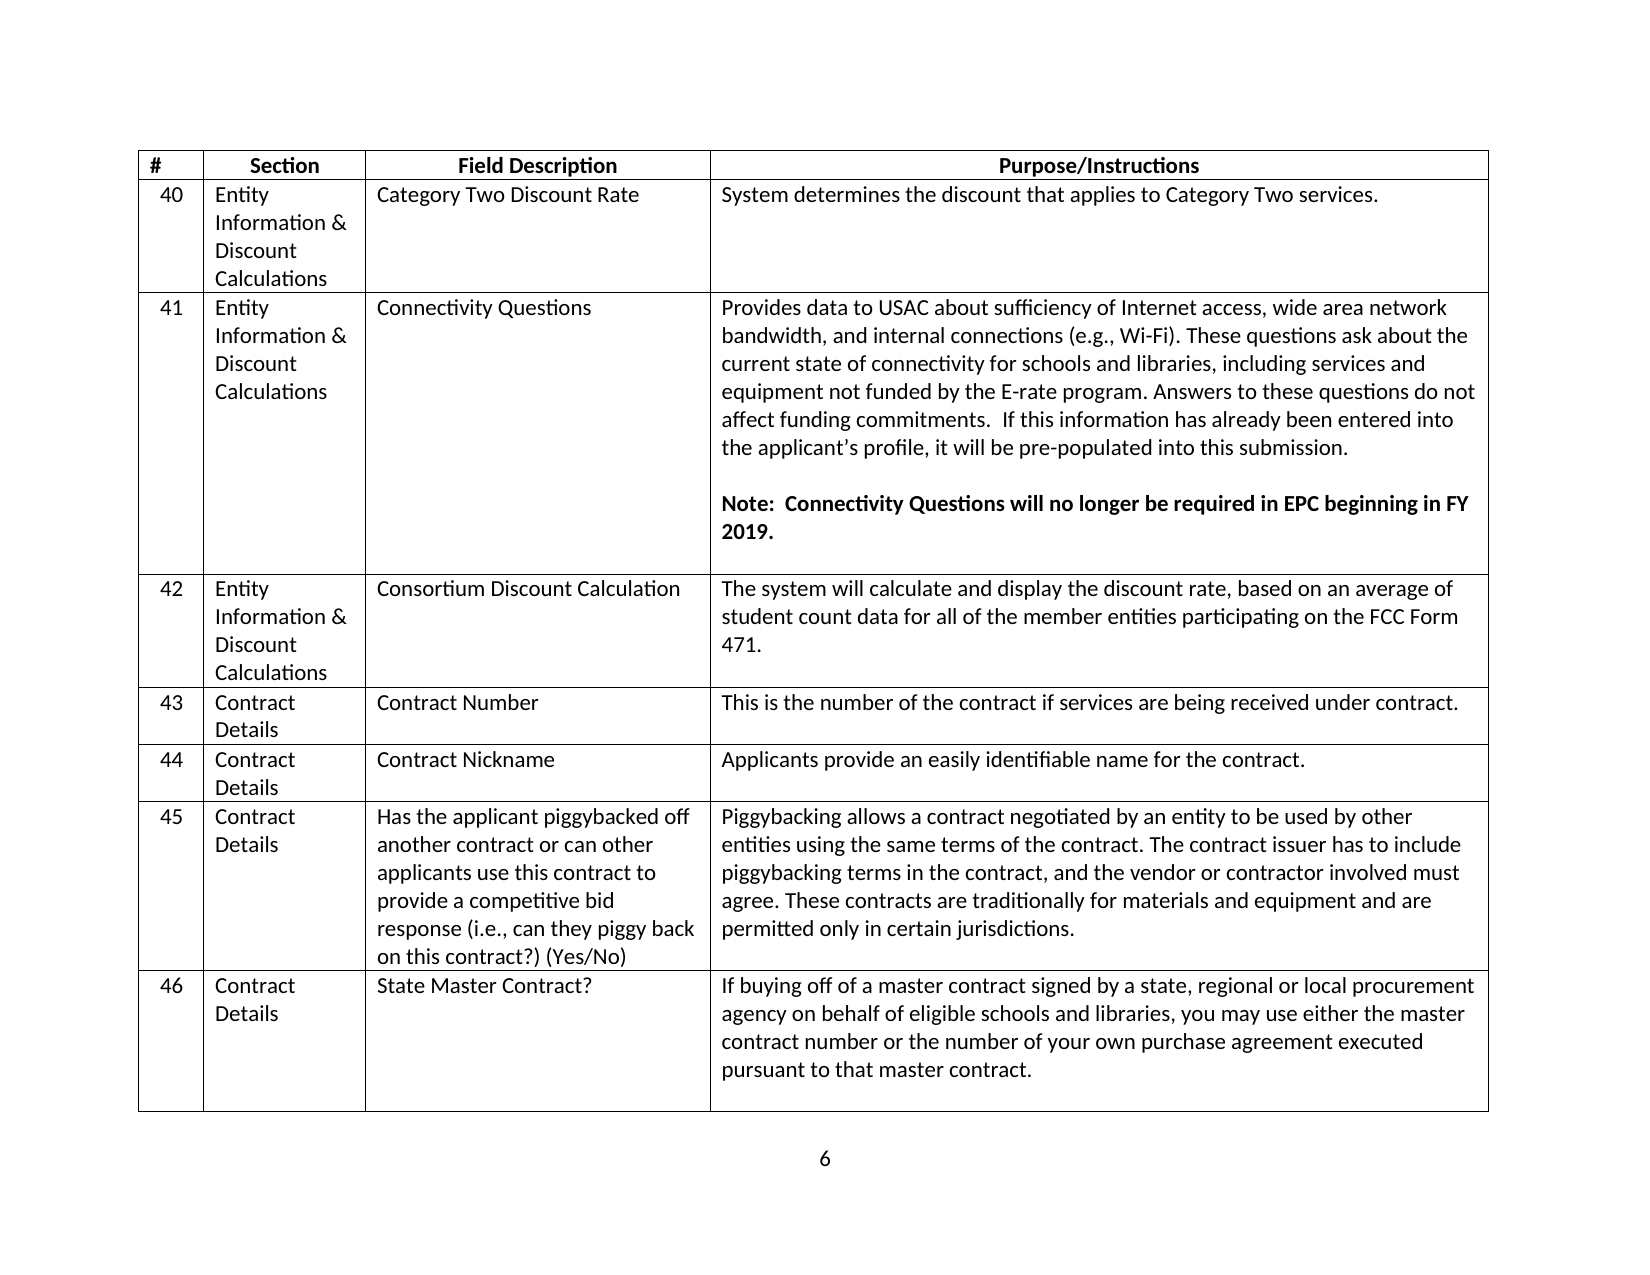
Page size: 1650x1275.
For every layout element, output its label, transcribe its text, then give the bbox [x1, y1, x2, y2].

table_cell Contract Number [366, 688, 710, 744]
table_cell Contract Details [204, 688, 365, 744]
table_header Purpose/Instructions [711, 151, 1488, 179]
table_cell 41 [139, 293, 203, 573]
table_cell Applicants provide an easily identifiable name for the contract. [711, 745, 1488, 801]
table_cell This is the number of the contract if services are being received under contract. [711, 688, 1488, 744]
table_cell If buying off of a master contract signed by a state, regional or local procurement agency on behalf of eligible schools and libraries, you may use either the master contract number or the number of your own purchase agreement executed pursuant to that master contract. [711, 971, 1488, 1111]
table_cell Contract Nickname [366, 745, 710, 801]
table_cell System determines the discount that applies to Category Two services. [711, 180, 1488, 292]
table_cell 42 [139, 575, 203, 687]
table_cell Entity Information & Discount Calculations [204, 575, 365, 687]
table_cell Has the applicant piggybacked off another contract or can other applicants use this contract to provide a competitive bid response (i.e., can they piggy back on this contract?) (Yes/No) [366, 802, 710, 970]
table_cell 45 [139, 802, 203, 970]
table_cell The system will calculate and display the discount rate, based on an average of student count data for all of the member entities participating on the FCC Form 471. [711, 575, 1488, 687]
table_cell 43 [139, 688, 203, 744]
table_cell Entity Information & Discount Calculations [204, 293, 365, 573]
table_header Section [204, 151, 365, 179]
table_cell Consortium Discount Calculation [366, 575, 710, 687]
table_cell 40 [139, 180, 203, 292]
table_header # [139, 151, 203, 179]
table_cell 46 [139, 971, 203, 1111]
table_cell Connectivity Questions [366, 293, 710, 573]
table_cell Contract Details [204, 745, 365, 801]
table_cell State Master Contract? [366, 971, 710, 1111]
table_cell Provides data to USAC about sufficiency of Internet access, wide area network bandwidth, and internal connections (e.g., Wi-Fi). These questions ask about the current state of connectivity for schools and libraries, including services and equipment not funded by the E-rate program. Answers to these questions do not affect funding commitments. If this information has already been entered into the applicant’s profile, it will be pre-populated into this submission. Note: Connectivity Questions will no longer be required in EPC beginning in FY 2019. [711, 293, 1488, 573]
table_header Field Description [366, 151, 710, 179]
table_cell Contract Details [204, 802, 365, 970]
table_cell Category Two Discount Rate [366, 180, 710, 292]
table_cell 44 [139, 745, 203, 801]
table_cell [204, 180, 365, 292]
table_cell Contract Details [204, 971, 365, 1111]
table_cell Piggybacking allows a contract negotiated by an entity to be used by other entities using the same terms of the contract. The contract issuer has to include piggybacking terms in the contract, and the vendor or contractor involved must agree. These contracts are traditionally for materials and equipment and are permitted only in certain jurisdictions. [711, 802, 1488, 970]
